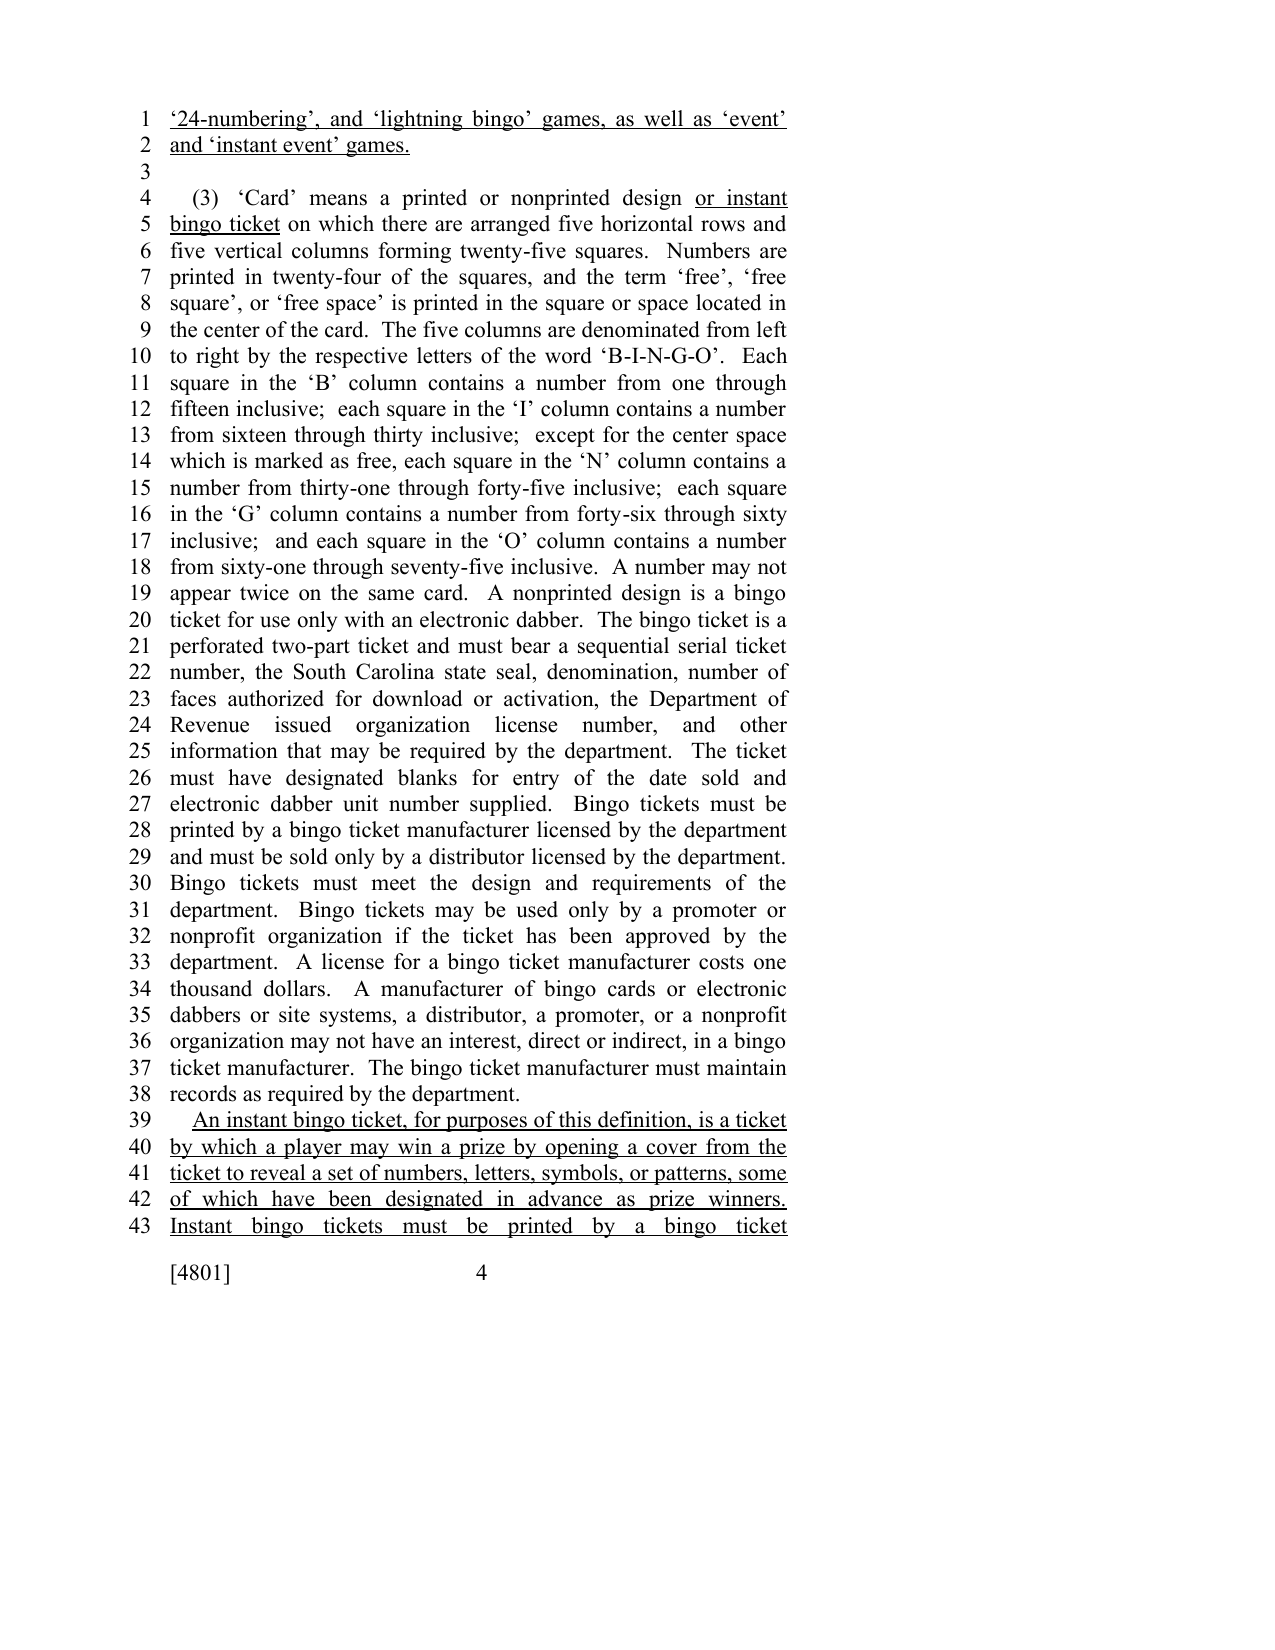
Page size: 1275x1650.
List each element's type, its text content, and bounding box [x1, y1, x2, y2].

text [169, 1209, 787, 1235]
text (3) ‘Card’ means a printed or nonprinted design or instant bingo ticket on which there are arranged five horizontal rows and five vertical columns forming twenty-five squares. Numbers are printed in twenty-four of the squares, and the term ‘free’, ‘free square’, or ‘free space’ is printed in the square or space located in the center of the card. The five columns are denominated from left to right by the respective letters of the word ‘B-I-N-G-O’. Each square in the ‘B’ column contains a number from one through fifteen inclusive; each square in the ‘I’ column contains a number from sixteen through thirty inclusive; except for the center space which is marked as free, each square in the ‘N’ column contains a number from thirty-one through forty-five inclusive; each square in the ‘G’ column contains a number from forty-six through sixty inclusive; and each square in the ‘O’ column contains a number from sixty-one through seventy-five inclusive. A number may not appear twice on the same card. A nonprinted design is a bingo ticket for use only with an electronic dabber. The bingo ticket is a perforated two-part ticket and must bear a sequential serial ticket number, the South Carolina state seal, denomination, number of faces authorized for download or activation, the Department of Revenue issued organization license number, and other information that may be required by the department. The ticket must have designated blanks for entry of the date sold and electronic dabber unit number supplied. Bingo tickets must be printed by a bingo ticket manufacturer licensed by the department and must be sold only by a distributor licensed by the department. Bingo tickets must meet the design and requirements of the department. Bingo tickets may be used only by a promoter or nonprofit organization if the ticket has been approved by the department. A license for a bingo ticket manufacturer costs one thousand dollars. A manufacturer of bingo cards or electronic dabbers or site systems, a distributor, a promoter, or a nonprofit organization may not have an interest, direct or indirect, in a bingo ticket manufacturer. The bingo ticket manufacturer must maintain records as required by the department. [169, 184, 787, 1106]
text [169, 105, 787, 128]
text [169, 129, 787, 158]
